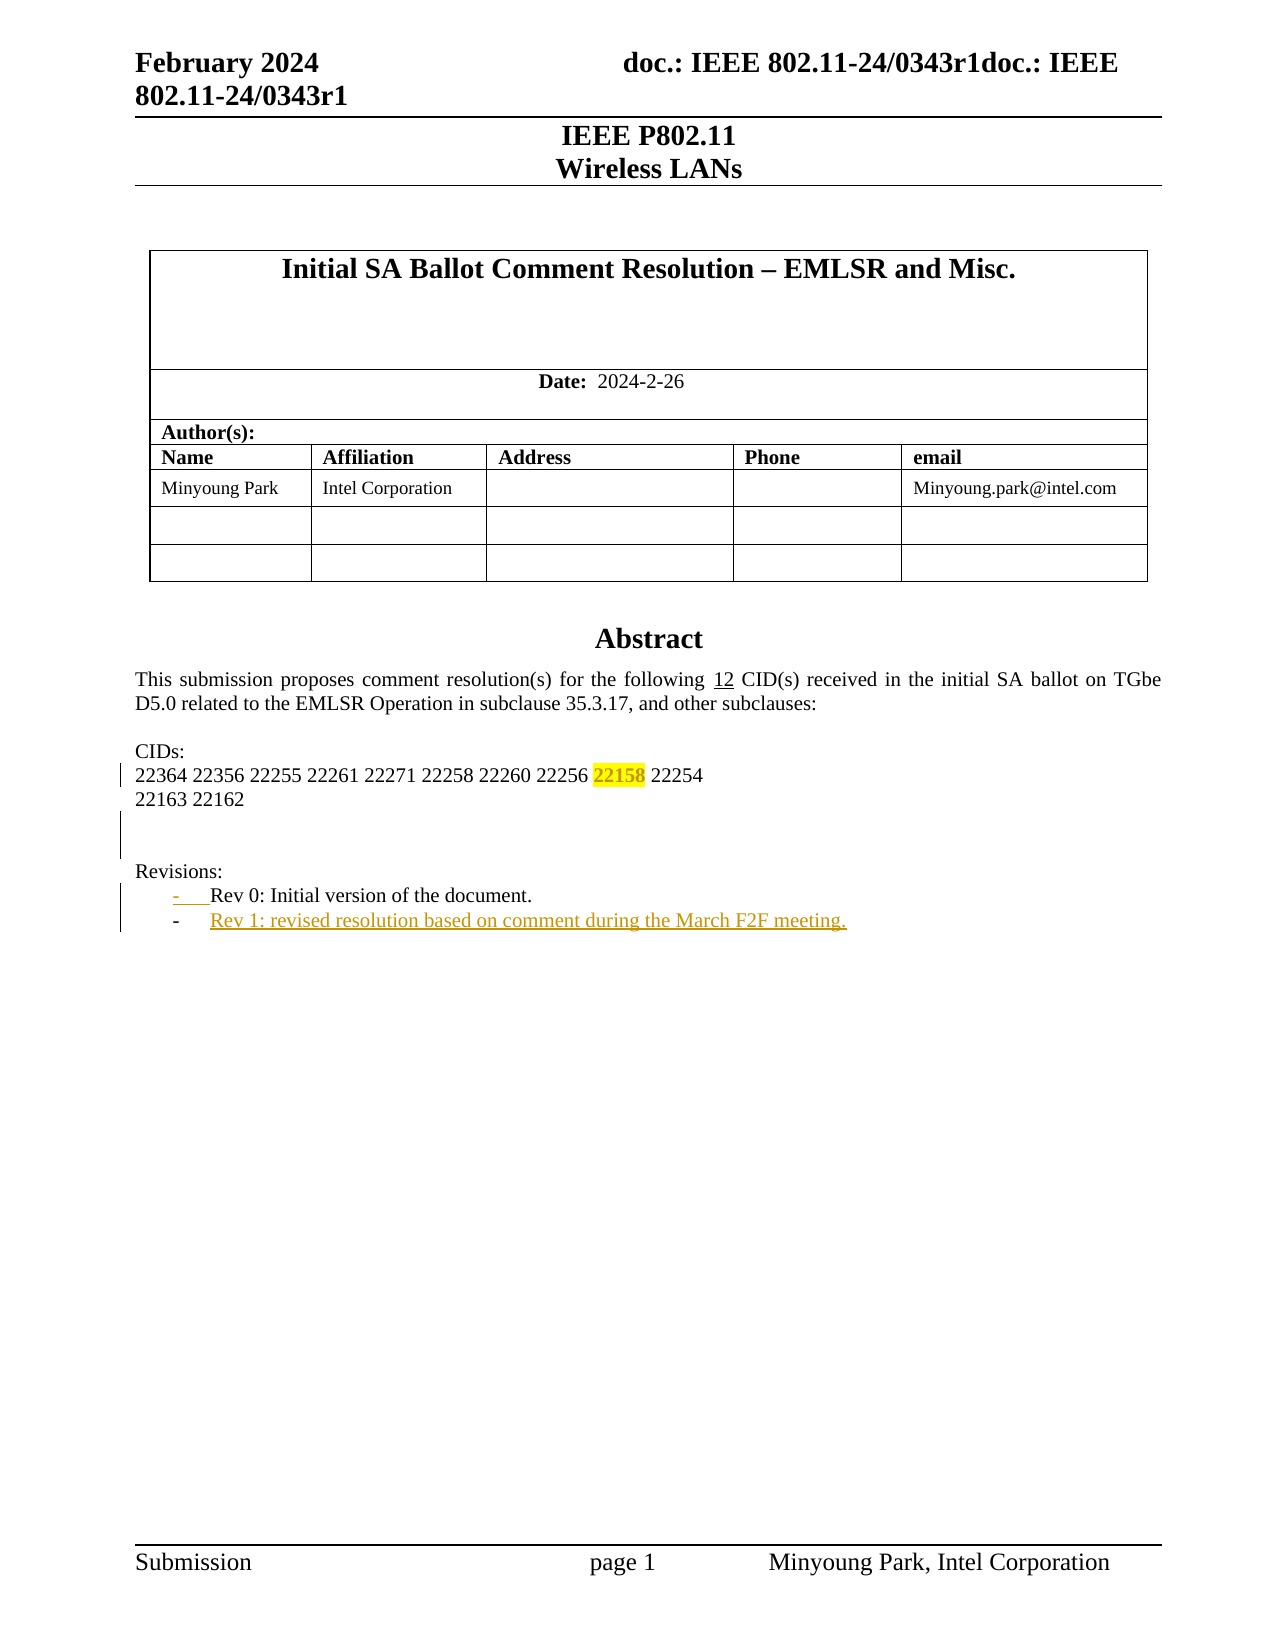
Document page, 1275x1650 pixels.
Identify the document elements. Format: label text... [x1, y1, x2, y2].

table_cell Minyoung.park@intel.com [902, 470, 1147, 506]
table_header Initial SA Ballot Comment Resolution – EMLSR and Misc. [151, 251, 1147, 368]
text This submission proposes comment resolution(s) for the following 12 CID(s) received in the initial SA ballot on TGbe D5.0 related to the EMLSR Operation in subclause 35.3.17, and other subclauses: [135, 667, 1162, 715]
text CIDs: [135, 739, 1162, 763]
text Abstract [135, 621, 1162, 654]
table_cell Name [151, 445, 311, 469]
table_cell [312, 507, 486, 543]
table_cell [734, 507, 901, 543]
text 22163 22162 [135, 787, 1162, 811]
table_cell Author(s): [151, 420, 1147, 444]
text Revisions: [135, 859, 1162, 883]
table_cell [151, 545, 311, 581]
text 22364 22356 22255 22261 22271 22258 22260 22256 22158 22254 [135, 763, 593, 787]
table_cell Date: 2024-2-26 [151, 370, 1147, 418]
table_cell [312, 545, 486, 581]
table_cell [487, 545, 733, 581]
table_cell email [902, 445, 1147, 469]
table_cell Minyoung Park [151, 470, 311, 506]
table_cell [487, 507, 733, 543]
table_cell [151, 507, 311, 543]
table_cell [487, 470, 733, 506]
table_cell Address [487, 445, 733, 469]
table_cell [902, 507, 1147, 543]
list Rev 0: Initial version of the document. [172, 883, 1162, 907]
text IEEE P802.11 Wireless LANs [135, 118, 1162, 185]
table_cell [734, 545, 901, 581]
table_cell Affiliation [312, 445, 486, 469]
table_cell Intel Corporation [312, 470, 486, 506]
table_cell [734, 470, 901, 506]
text 22364 22356 22255 22261 22271 22258 22260 22256 22158 22254 [645, 763, 1162, 787]
table_cell Phone [734, 445, 901, 469]
table_cell [902, 545, 1147, 581]
